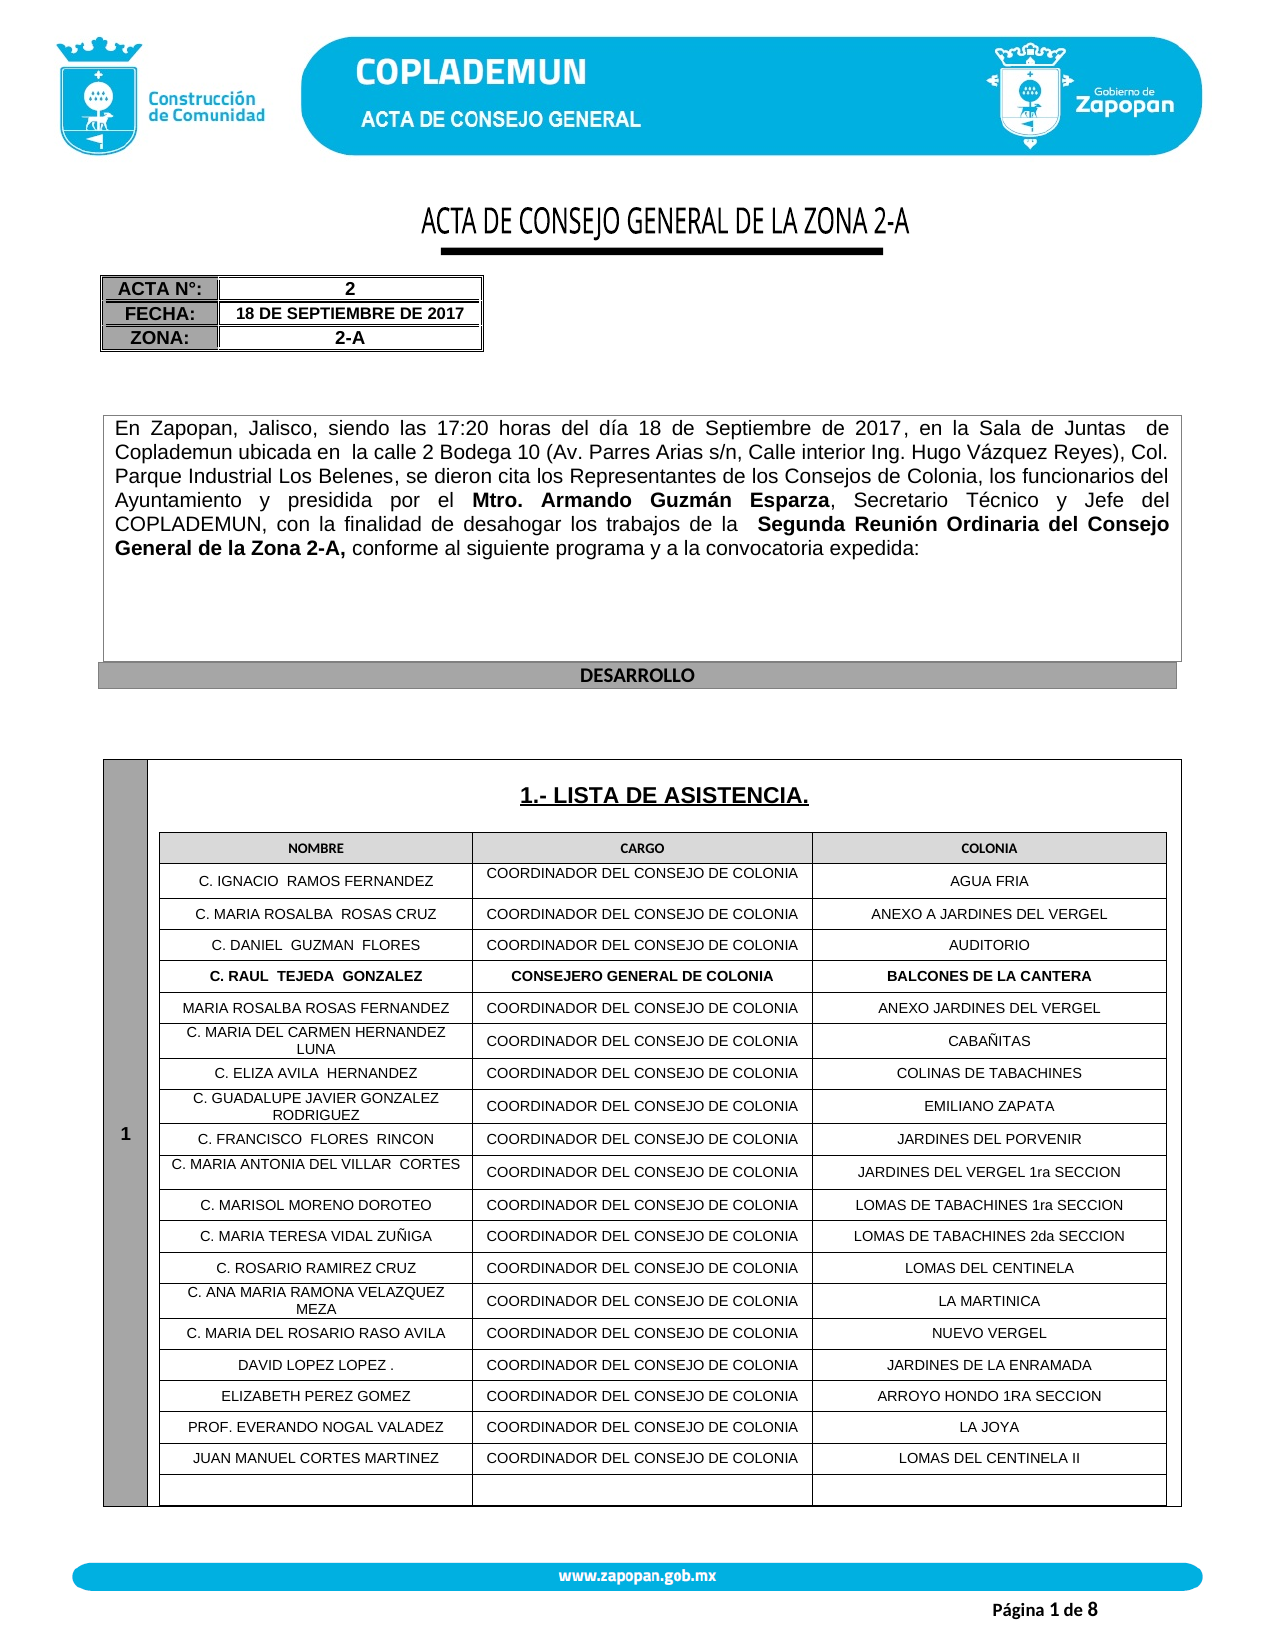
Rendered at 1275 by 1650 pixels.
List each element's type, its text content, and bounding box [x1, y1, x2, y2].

picture [68, 1553, 1212, 1601]
table_cell FECHA: [102, 299, 218, 324]
table_cell ZONA: [102, 324, 218, 349]
table_header 1 [104, 760, 147, 1506]
picture [38, 21, 1222, 167]
table_cell 2-A [218, 324, 482, 349]
table_header DESARROLLO [99, 663, 1176, 688]
table_header 2 [218, 278, 481, 299]
table_header En Zapopan, Jalisco, siendo las 17:20 horas del día 18 de Septiembre de 2017, en la Sala de Juntas de Coplademun ubicada en la calle 2 Bodega 10 (Av. Parres Arias s/n, Calle interior Ing. Hugo Vázquez Reyes), Col. Parque Industrial Los Belenes, se dieron cita los Representantes de los Consejos de Colonia, los funcionarios del Ayuntamiento y presidida por el Mtro. Armando Guzmán Esparza, Secretario Técnico y Jefe del COPLADEMUN, con la finalidad de desahogar los trabajos de la Segunda Reunión Ordinaria del Consejo General de la Zona 2-A, conforme al siguiente programa y a la convocatoria expedida: [104, 416, 1181, 661]
table_header 1.- LISTA DE ASISTENCIA. [148, 760, 1181, 1506]
table_cell 18 DE SEPTIEMBRE DE 2017 [218, 299, 482, 324]
table_header ACTA N°: [103, 278, 218, 299]
